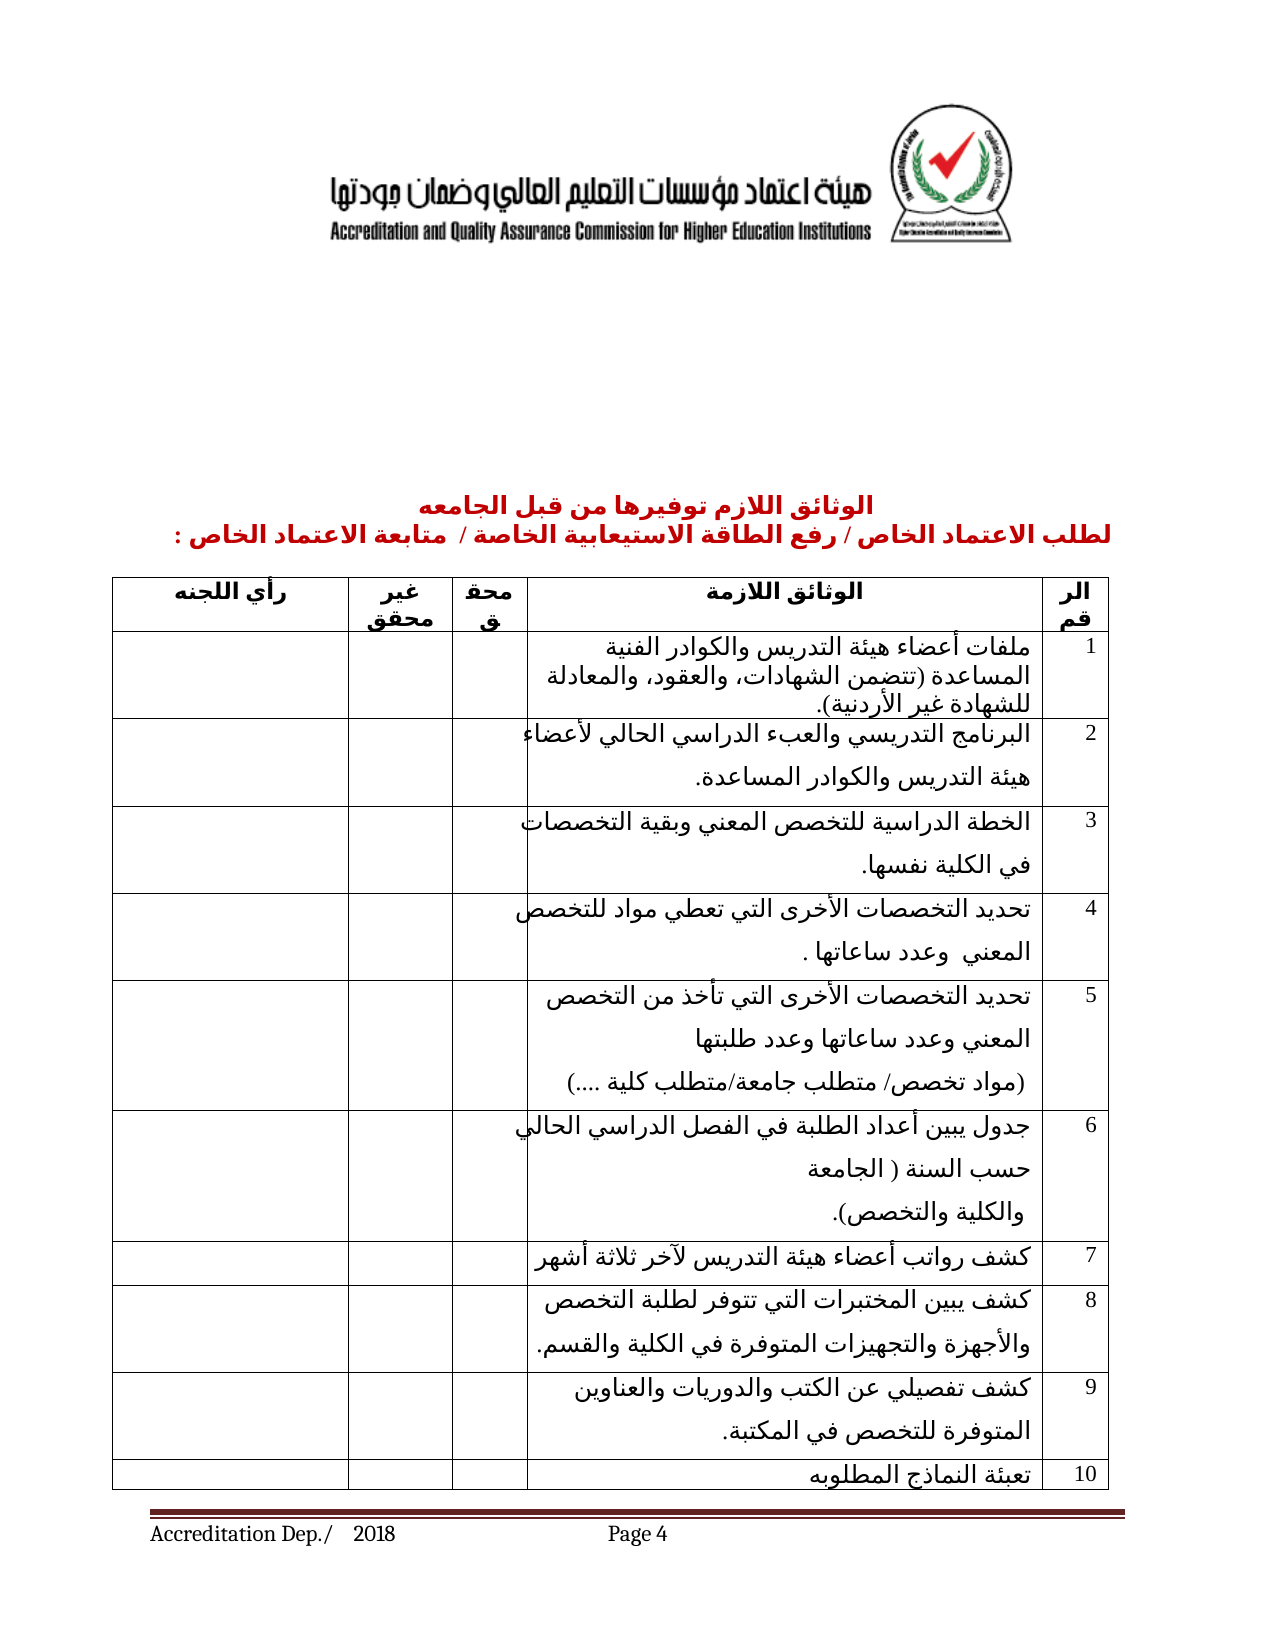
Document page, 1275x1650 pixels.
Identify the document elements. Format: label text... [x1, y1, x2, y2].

table_cell [349, 632, 452, 718]
table_cell ملفات أعضاء هيئة التدريس والكوادر الفنية المساعدة (تتضمن الشهادات، والعقود، والمعادلة للشهادة غير الأردنية). [528, 632, 1042, 718]
table_cell [349, 807, 452, 893]
table_cell 2 [1043, 719, 1108, 806]
table_cell الخطة الدراسية للتخصص المعني وبقية التخصصات في الكلية نفسها. [528, 807, 1042, 893]
table_header محقق [453, 578, 527, 631]
table_cell تحديد التخصصات الأخرى التي تأخذ من التخصص المعني وعدد ساعاتها وعدد طلبتها (مواد تخصص/ متطلب جامعة/متطلب كلية ....) [528, 981, 1042, 1110]
table_cell [453, 719, 527, 806]
table_cell كشف تفصيلي عن الكتب والدوريات والعناوين المتوفرة للتخصص في المكتبة. [528, 1373, 1042, 1459]
table_cell 5 [1043, 981, 1108, 1110]
table_cell [349, 1460, 452, 1489]
table_cell 7 [1043, 1242, 1108, 1284]
table_cell [453, 1460, 527, 1489]
table_cell [113, 981, 348, 1110]
table_cell تحديد التخصصات الأخرى التي تعطي مواد للتخصص المعني وعدد ساعاتها . [528, 894, 1042, 980]
table_header رأي اللجنه [113, 578, 348, 631]
table_cell [113, 1373, 348, 1459]
table_cell [113, 719, 348, 806]
table_cell [113, 1111, 348, 1241]
table_cell كشف رواتب أعضاء هيئة التدريس لآخر ثلاثة أشهر [528, 1242, 1042, 1284]
table_cell 9 [1043, 1373, 1108, 1459]
table_cell 3 [1043, 807, 1108, 893]
table_cell [453, 981, 527, 1110]
table_cell [113, 894, 348, 980]
table_cell كشف يبين المختبرات التي تتوفر لطلبة التخصص والأجهزة والتجهيزات المتوفرة في الكلية والقسم. [528, 1286, 1042, 1372]
text الوثائق اللازم توفيرها من قبل الجامعه [150, 491, 1142, 520]
table_cell البرنامج التدريسي والعبء الدراسي الحالي لأعضاء هيئة التدريس والكوادر المساعدة. [528, 719, 1042, 806]
table_cell جدول يبين أعداد الطلبة في الفصل الدراسي الحالي حسب السنة ( الجامعة والكلية والتخصص). [528, 1111, 1042, 1241]
table_cell تعبئة النماذج المطلوبه [528, 1460, 1042, 1489]
table_cell [453, 1286, 527, 1372]
table_cell [453, 632, 527, 718]
table_cell [349, 894, 452, 980]
table_header الرقم [1043, 578, 1108, 631]
table_cell [349, 1111, 452, 1241]
table_cell [113, 1460, 348, 1489]
table_cell [453, 894, 527, 980]
table_cell [113, 1242, 348, 1284]
table_cell [453, 1242, 527, 1284]
table_cell [349, 1286, 452, 1372]
table_cell [113, 807, 348, 893]
table_cell [349, 719, 452, 806]
table_cell [453, 1373, 527, 1459]
table_header الوثائق اللازمة [528, 578, 1042, 631]
table_cell [113, 1286, 348, 1372]
table_cell 6 [1043, 1111, 1108, 1241]
table_cell 4 [1043, 894, 1108, 980]
table_cell [453, 807, 527, 893]
table_cell [453, 1111, 527, 1241]
table_cell [349, 1242, 452, 1284]
table_cell [349, 981, 452, 1110]
table_header غير محقق [349, 578, 452, 631]
picture [260, 75, 1015, 261]
table_cell [349, 1373, 452, 1459]
text لطلب الاعتماد الخاص / رفع الطاقة الاستيعابية الخاصة / متابعة الاعتماد الخاص : [150, 520, 1142, 548]
table_cell 10 [1043, 1460, 1108, 1489]
table_cell 1 [1043, 632, 1108, 718]
table_cell 8 [1043, 1286, 1108, 1372]
table_cell [113, 632, 348, 718]
